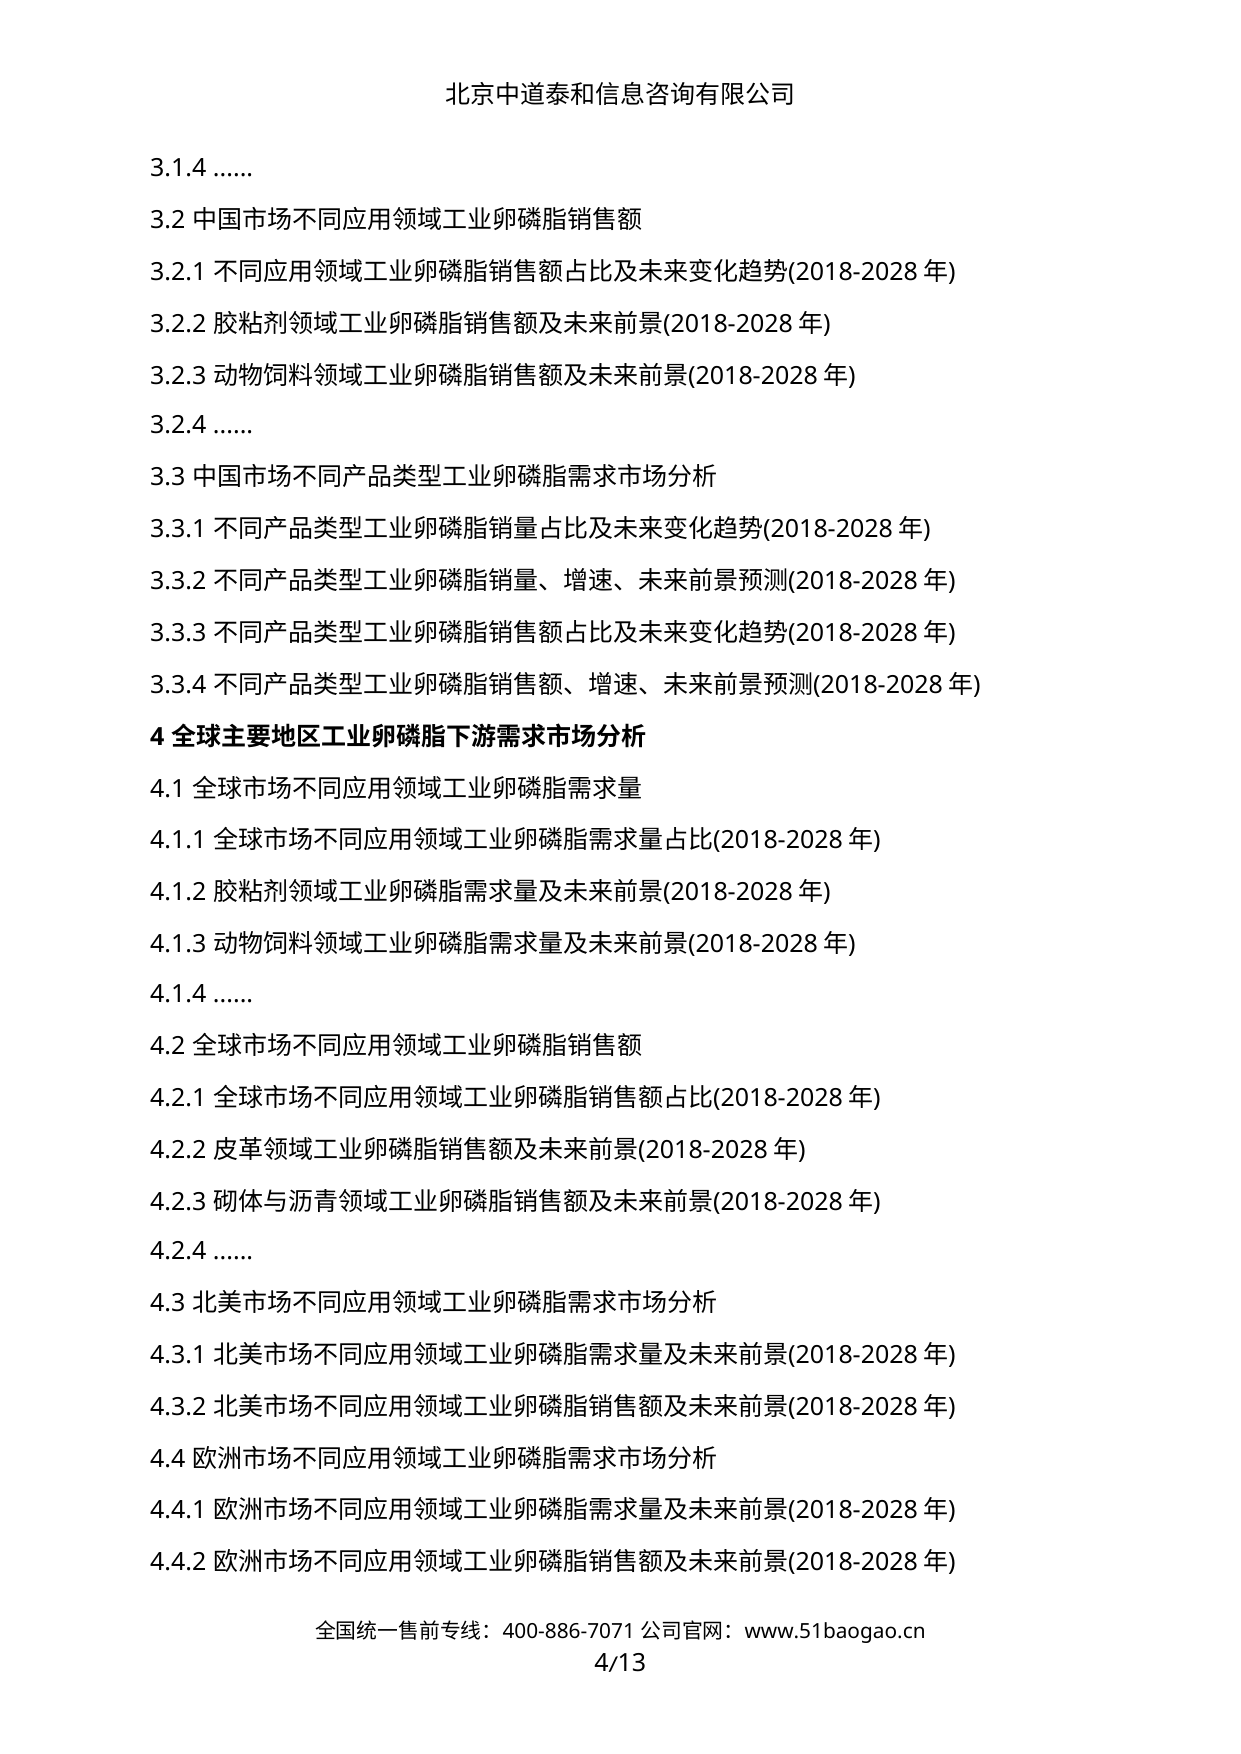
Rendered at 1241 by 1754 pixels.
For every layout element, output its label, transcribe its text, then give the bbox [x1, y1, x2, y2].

text 3.3.4 不同产品类型工业卵磷脂销售额、增速、未来前景预测(2018-2028年) [150, 664, 1090, 701]
text 4.4 欧洲市场不同应用领域工业卵磷脂需求市场分析 [150, 1438, 1090, 1474]
text 3.2.3 动物饲料领域工业卵磷脂销售额及未来前景(2018-2028年) [150, 355, 1090, 392]
text 3.3.2 不同产品类型工业卵磷脂销量、增速、未来前景预测(2018-2028年) [150, 561, 1090, 597]
text 3.3.3 不同产品类型工业卵磷脂销售额占比及未来变化趋势(2018-2028年) [150, 612, 1090, 649]
text 4.3 北美市场不同应用领域工业卵磷脂需求市场分析 [150, 1282, 1090, 1319]
text 4.2 全球市场不同应用领域工业卵磷脂销售额 [150, 1025, 1090, 1062]
text 3.2.2 胶粘剂领域工业卵磷脂销售额及未来前景(2018-2028年) [150, 303, 1090, 340]
text 4.3.1 北美市场不同应用领域工业卵磷脂需求量及未来前景(2018-2028年) [150, 1334, 1090, 1371]
text 4.4.2 欧洲市场不同应用领域工业卵磷脂销售额及未来前景(2018-2028年) [150, 1542, 1090, 1578]
text 4.1.4 ...... [150, 976, 1090, 1010]
text 4.1.2 胶粘剂领域工业卵磷脂需求量及未来前景(2018-2028年) [150, 872, 1090, 908]
text 4.1.3 动物饲料领域工业卵磷脂需求量及未来前景(2018-2028年) [150, 924, 1090, 960]
text 3.3 中国市场不同产品类型工业卵磷脂需求市场分析 [150, 457, 1090, 493]
text 3.2 中国市场不同应用领域工业卵磷脂销售额 [150, 200, 1090, 236]
text 3.3.1 不同产品类型工业卵磷脂销量占比及未来变化趋势(2018-2028年) [150, 509, 1090, 545]
text 4.1 全球市场不同应用领域工业卵磷脂需求量 [150, 768, 1090, 804]
text 4.3.2 北美市场不同应用领域工业卵磷脂销售额及未来前景(2018-2028年) [150, 1386, 1090, 1422]
text 4.4.1 欧洲市场不同应用领域工业卵磷脂需求量及未来前景(2018-2028年) [150, 1490, 1090, 1526]
text 3.2.1 不同应用领域工业卵磷脂销售额占比及未来变化趋势(2018-2028年) [150, 252, 1090, 288]
text 4.2.3 砌体与沥青领域工业卵磷脂销售额及未来前景(2018-2028年) [150, 1181, 1090, 1217]
text 3.2.4 ...... [150, 407, 1090, 441]
text 4.1.1 全球市场不同应用领域工业卵磷脂需求量占比(2018-2028年) [150, 820, 1090, 856]
text 4.2.4 ...... [150, 1233, 1090, 1267]
text 4.2.2 皮革领域工业卵磷脂销售额及未来前景(2018-2028年) [150, 1129, 1090, 1165]
text 3.1.4 ...... [150, 150, 1090, 184]
text 4.2.1 全球市场不同应用领域工业卵磷脂销售额占比(2018-2028年) [150, 1077, 1090, 1113]
text 4 全球主要地区工业卵磷脂下游需求市场分析 [150, 716, 1090, 752]
